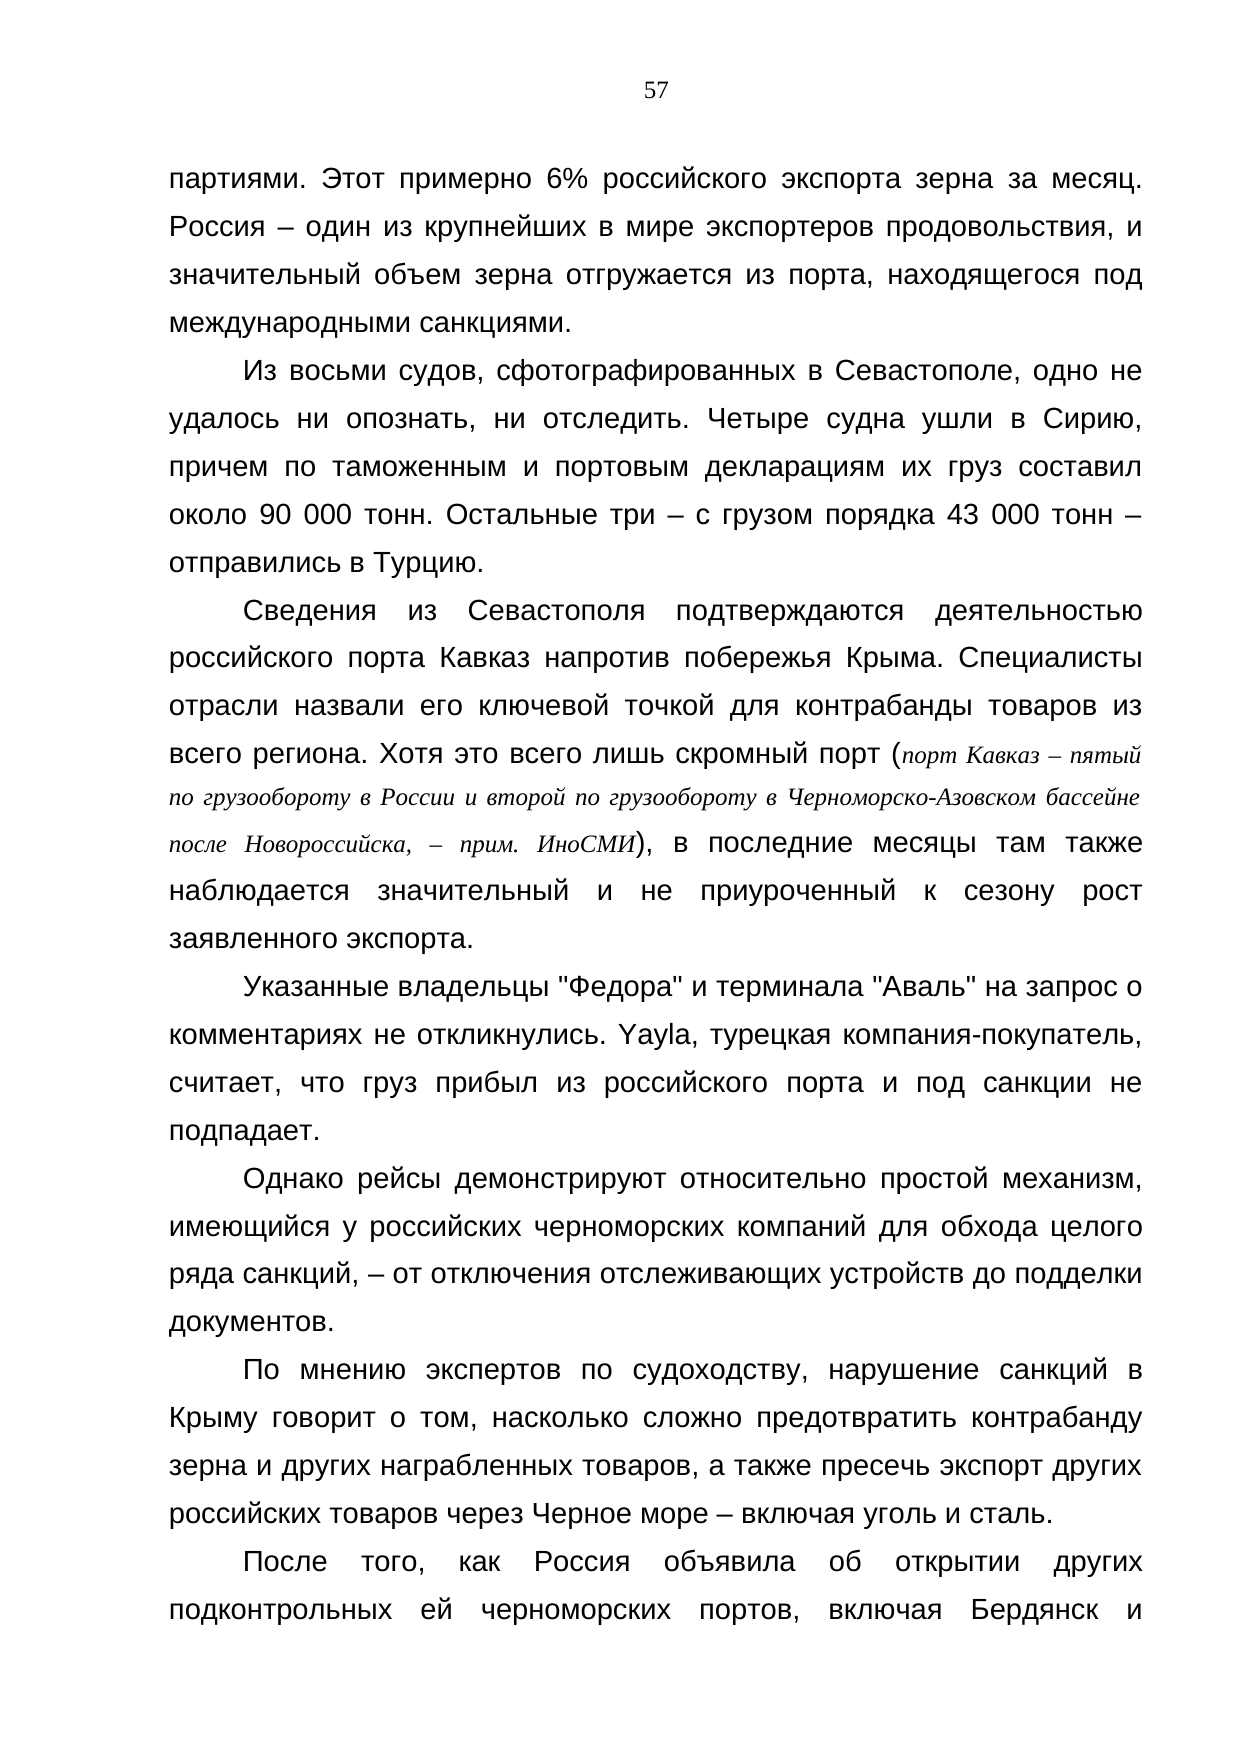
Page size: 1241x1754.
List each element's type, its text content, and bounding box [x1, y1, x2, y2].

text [169, 161, 1144, 338]
text Из восьми судов, сфотографированных в Севастополе, одно не удалось ни опознать, ни отследить. Четыре судна ушли в Сирию, причем по таможенным и портовым декларациям их груз составил около 90 000 тонн. Остальные три – с грузом порядка 43 000 тонн – отправились в Турцию. [169, 353, 1144, 578]
text По мнению экспертов по судоходству, нарушение санкций в Крыму говорит о том, насколько сложно предотвратить контрабанду зерна и других награбленных товаров, а также пресечь экспорт других российских товаров через Черное море – включая уголь и сталь. [169, 1352, 1144, 1529]
text Однако рейсы демонстрируют относительно простой механизм, имеющийся у российских черноморских компаний для обхода целого ряда санкций, – от отключения отслеживающих устройств до подделки документов. [169, 1161, 1144, 1338]
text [169, 1544, 1144, 1625]
text Указанные владельцы "Федора" и терминала "Аваль" на запрос о комментариях не откликнулись. Yayla, турецкая компания-покупатель, считает, что груз прибыл из российского порта и под санкции не подпадает. [169, 969, 1144, 1146]
text Сведения из Севастополя подтверждаются деятельностью российского порта Кавказ напротив побережья Крыма. Специалисты отрасли назвали его ключевой точкой для контрабанды товаров из всего региона. Хотя это всего лишь скромный порт (порт Кавказ – пятый по грузообороту в России и второй по грузообороту в Черноморско-Азовском бассейне после Новороссийска, – прим. ИноСМИ), в последние месяцы там также наблюдается значительный и не приуроченный к сезону рост заявленного экспорта. [169, 592, 1144, 954]
